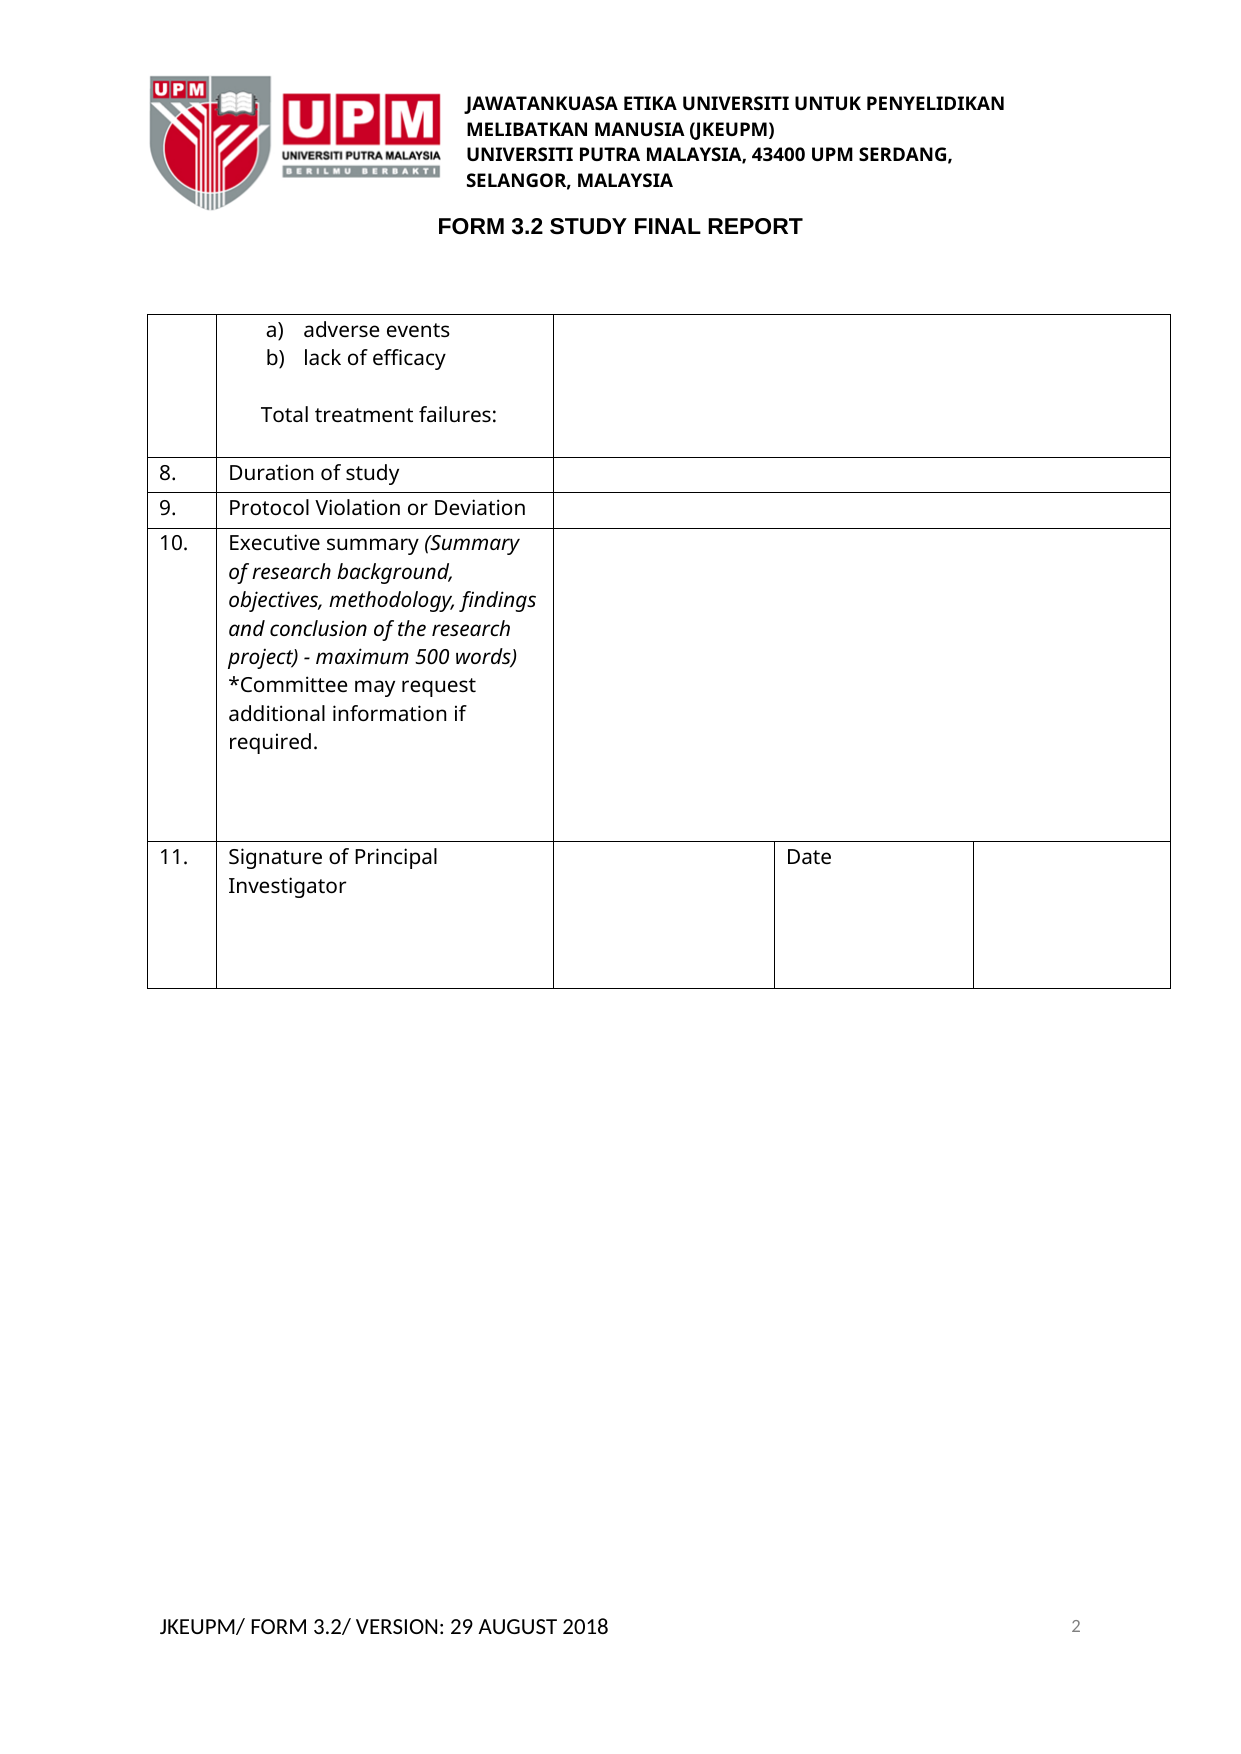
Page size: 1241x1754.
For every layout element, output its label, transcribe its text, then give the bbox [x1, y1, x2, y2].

table_cell [554, 493, 1170, 527]
table_cell 11. [148, 842, 216, 988]
table_cell Signature of Principal Investigator [217, 842, 553, 988]
picture [147, 73, 443, 213]
table_cell 9. [148, 493, 216, 527]
table_cell [554, 315, 1170, 457]
table_cell [554, 529, 1170, 841]
table_cell 8. [148, 458, 216, 492]
table_cell Protocol Violation or Deviation [217, 493, 553, 527]
table_cell [554, 842, 774, 988]
table_cell Date [775, 842, 973, 988]
table_cell Duration of study [217, 458, 553, 492]
table_cell 7. [148, 315, 216, 457]
table_cell [974, 842, 1170, 988]
table_cell 10. [148, 529, 216, 841]
table_cell [554, 458, 1170, 492]
table_cell Executive summary (Summary of research background, objectives, methodology, findings and conclusion of the research project) - maximum 500 words) *Committee may request additional information if required. [217, 529, 553, 841]
